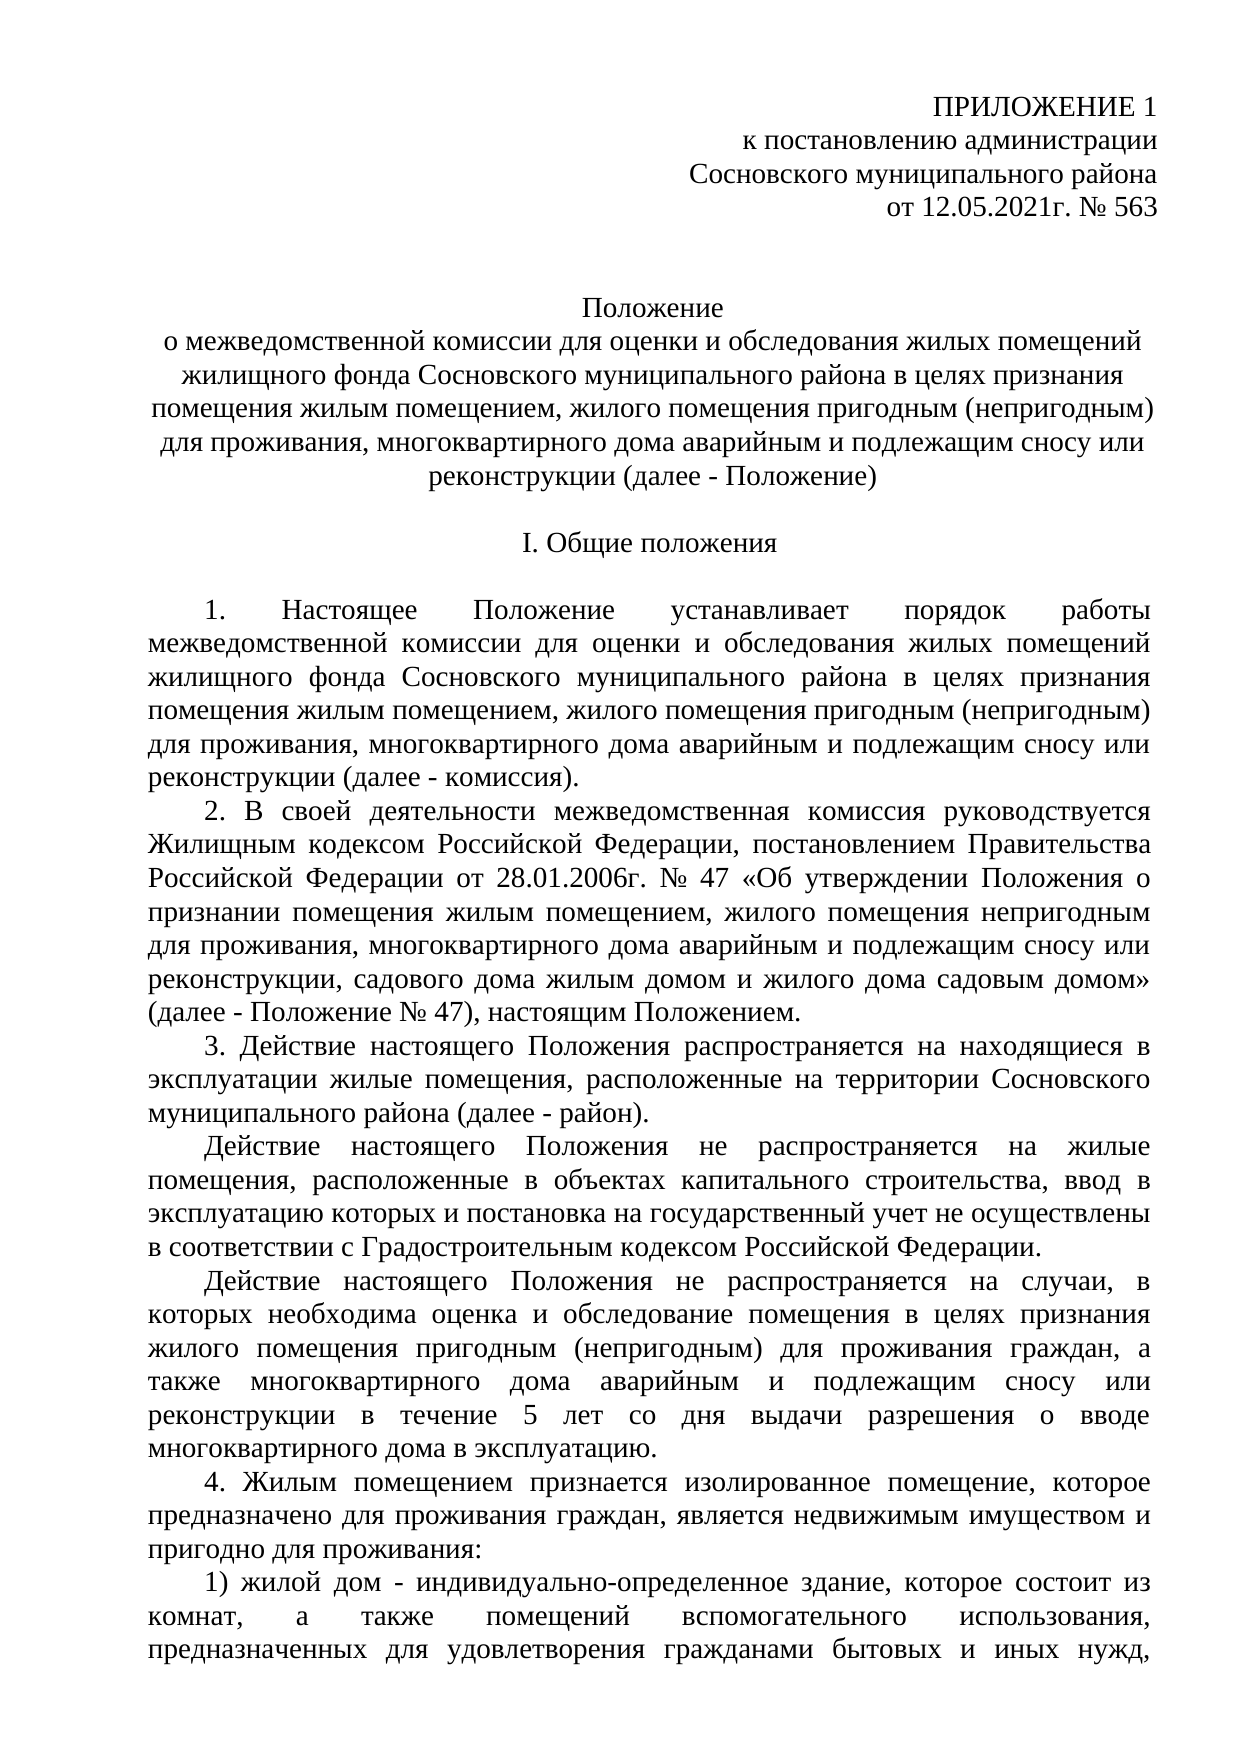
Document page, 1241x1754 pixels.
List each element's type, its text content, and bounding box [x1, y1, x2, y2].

text Действие настоящего Положения не распространяется на случаи, в которых необходима оценка и обследование помещения в целях признания жилого помещения пригодным (непригодным) для проживания граждан, а также многоквартирного дома аварийным и подлежащим сносу или реконструкции в течение 5 лет со дня выдачи разрешения о вводе многоквартирного дома в эксплуатацию. [148, 1263, 1152, 1464]
text 1. Настоящее Положение устанавливает порядок работы межведомственной комиссии для оценки и обследования жилых помещений жилищного фонда Сосновского муниципального района в целях признания помещения жилым помещением, жилого помещения пригодным (непригодным) для проживания, многоквартирного дома аварийным и подлежащим сносу или реконструкции (далее - комиссия). [148, 592, 1152, 793]
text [148, 1564, 1152, 1665]
text Действие настоящего Положения не распространяется на жилые помещения, расположенные в объектах капитального строительства, ввод в эксплуатацию которых и постановка на государственный учет не осуществлены в соответствии с Градостроительным кодексом Российской Федерации. [148, 1128, 1152, 1263]
text 4. Жилым помещением признается изолированное помещение, которое предназначено для проживания граждан, является недвижимым имуществом и пригодно для проживания: [148, 1464, 1152, 1564]
title о межведомственной комиссии для оценки и обследования жилых помещений жилищного фонда Сосновского муниципального района в целях признания помещения жилым помещением, жилого помещения пригодным (непригодным) для проживания, многоквартирного дома аварийным и подлежащим сносу или реконструкции (далее - Положение) [148, 323, 1157, 491]
title Сосновского муниципального района [679, 156, 1157, 189]
title I. Общие положения [148, 525, 1152, 558]
title от 12.05.2021г. № 563 [679, 189, 1157, 223]
title Положение [148, 290, 1157, 323]
title к постановлению администрации [679, 122, 1157, 156]
text 2. В своей деятельности межведомственная комиссия руководствуется Жилищным кодексом Российской Федерации, постановлением Правительства Российской Федерации от 28.01.2006г. № 47 «Об утверждении Положения о признании помещения жилым помещением, жилого помещения непригодным для проживания, многоквартирного дома аварийным и подлежащим сносу или реконструкции, садового дома жилым домом и жилого дома садовым домом» (далее - Положение № 47), настоящим Положением. [148, 793, 1152, 1028]
title ПРИЛОЖЕНИЕ 1 [679, 89, 1157, 122]
text 3. Действие настоящего Положения распространяется на находящиеся в эксплуатации жилые помещения, расположенные на территории Сосновского муниципального района (далее - район). [148, 1028, 1152, 1128]
